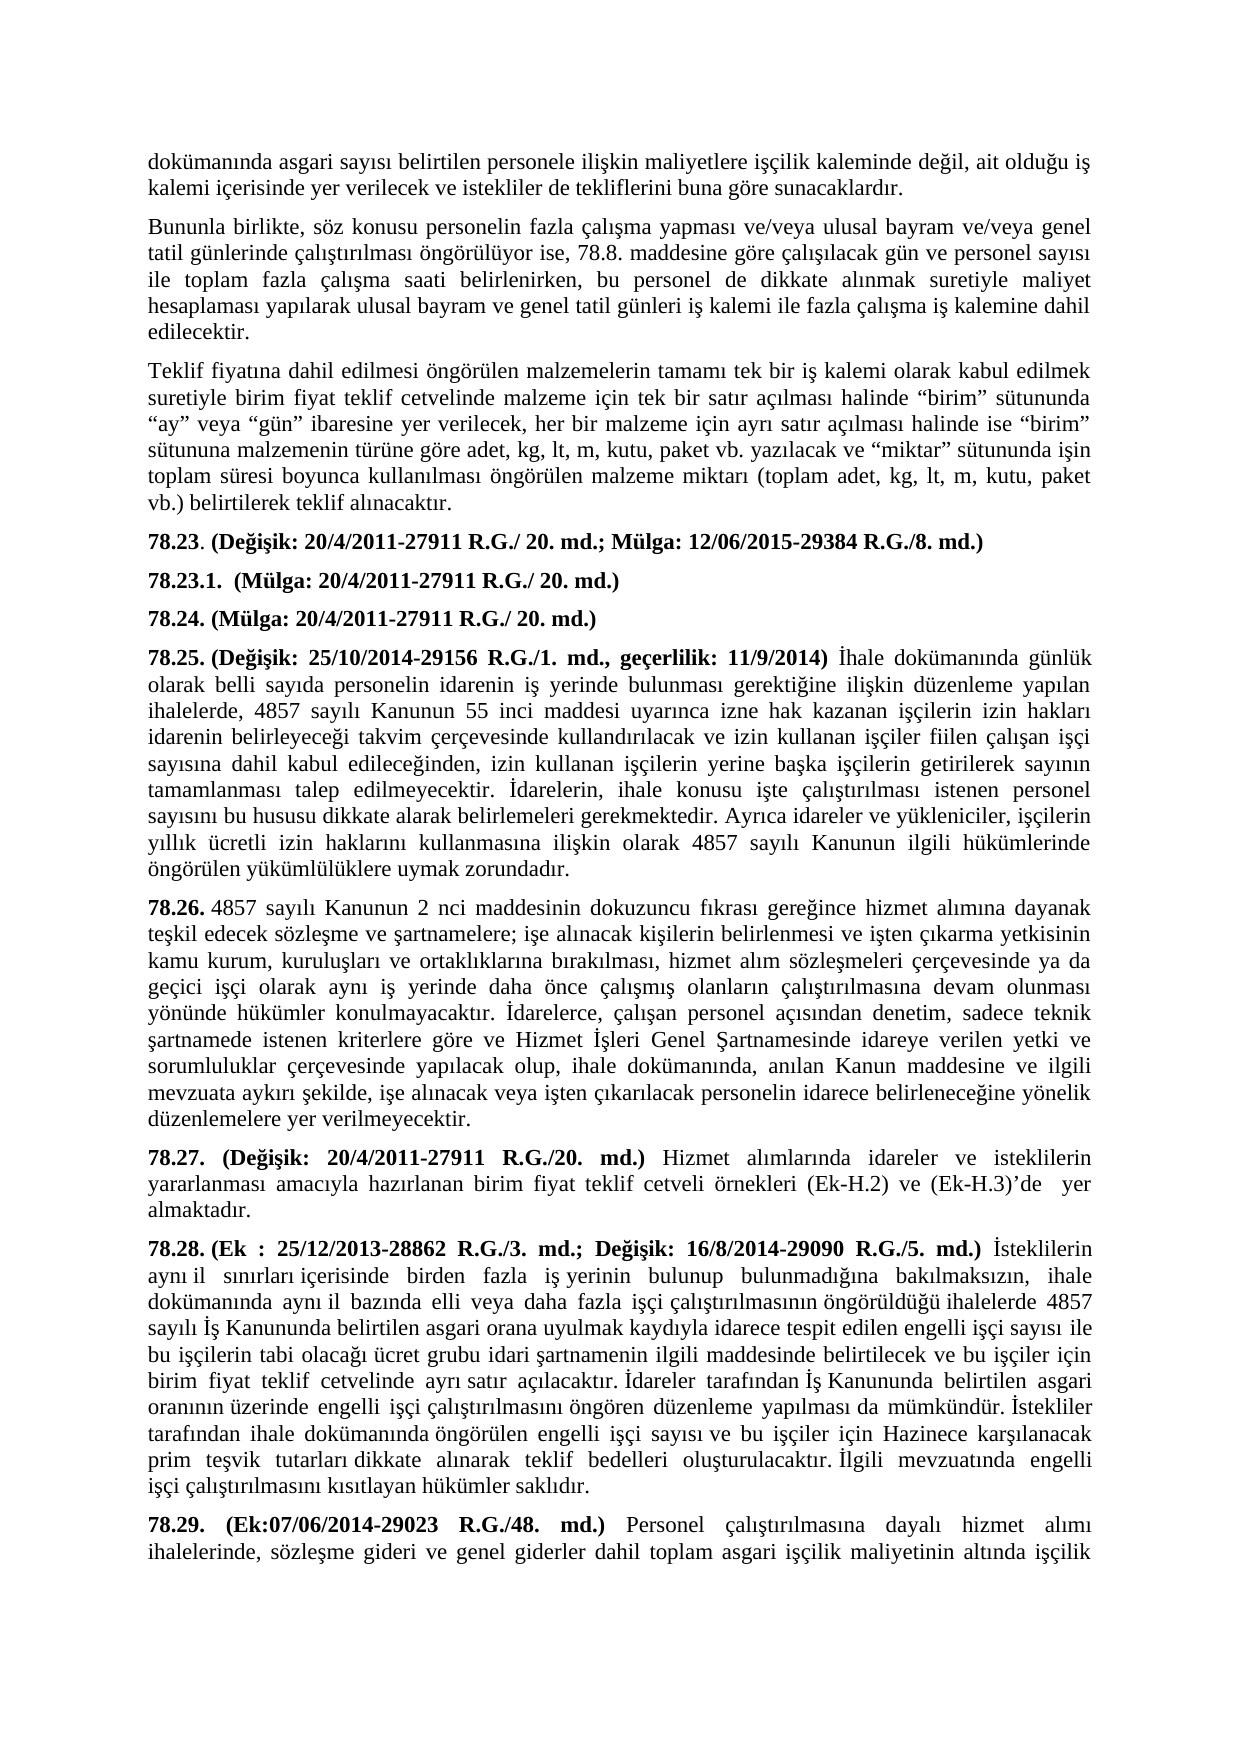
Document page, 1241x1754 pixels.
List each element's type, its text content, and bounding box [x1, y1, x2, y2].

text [148, 1511, 1092, 1564]
text 78.24. (Mülga: 20/4/2011-27911 R.G./ 20. md.) [148, 606, 1092, 632]
text Teklif fiyatına dahil edilmesi öngörülen malzemelerin tamamı tek bir iş kalemi olarak kabul edilmek suretiyle birim fiyat teklif cetvelinde malzeme için tek bir satır açılması halinde “birim” sütununda “ay” veya “gün” ibaresine yer verilecek, her bir malzeme için ayrı satır açılması halinde ise “birim” sütununa malzemenin türüne göre adet, kg, lt, m, kutu, paket vb. yazılacak ve “miktar” sütununda işin toplam süresi boyunca kullanılması öngörülen malzeme miktarı (toplam adet, kg, lt, m, kutu, paket vb.) belirtilerek teklif alınacaktır. [148, 357, 1092, 515]
text 78.26. 4857 sayılı Kanunun 2 nci maddesinin dokuzuncu fıkrası gereğince hizmet alımına dayanak teşkil edecek sözleşme ve şartnamelere; işe alınacak kişilerin belirlenmesi ve işten çıkarma yetkisinin kamu kurum, kuruluşları ve ortaklıklarına bırakılması, hizmet alım sözleşmeleri çerçevesinde ya da geçici işçi olarak aynı iş yerinde daha önce çalışmış olanların çalıştırılmasına devam olunması yönünde hükümler konulmayacaktır. İdarelerce, çalışan personel açısından denetim, sadece teknik şartnamede istenen kriterlere göre ve Hizmet İşleri Genel Şartnamesinde idareye verilen yetki ve sorumluluklar çerçevesinde yapılacak olup, ihale dokümanında, anılan Kanun maddesine ve ilgili mevzuata aykırı şekilde, işe alınacak veya işten çıkarılacak personelin idarece belirleneceğine yönelik düzenlemelere yer verilmeyecektir. [148, 894, 1092, 1131]
text 78.23. (Değişik: 20/4/2011-27911 R.G./ 20. md.; Mülga: 12/06/2015-29384 R.G./8. md.) [148, 528, 1092, 554]
text 78.28. (Ek : 25/12/2013-28862 R.G./3. md.; Değişik: 16/8/2014-29090 R.G./5. md.) İsteklilerin aynı il sınırları içerisinde birden fazla iş yerinin bulunup bulunmadığına bakılmaksızın, ihale dokümanında aynı il bazında elli veya daha fazla işçi çalıştırılmasının öngörüldüğü ihalelerde 4857 sayılı İş Kanununda belirtilen asgari orana uyulmak kaydıyla idarece tespit edilen engelli işçi sayısı ile bu işçilerin tabi olacağı ücret grubu idari şartnamenin ilgili maddesinde belirtilecek ve bu işçiler için birim fiyat teklif cetvelinde ayrı satır açılacaktır. İdareler tarafından İş Kanununda belirtilen asgari oranının üzerinde engelli işçi çalıştırılmasını öngören düzenleme yapılması da mümkündür. İstekliler tarafından ihale dokümanında öngörülen engelli işçi sayısı ve bu işçiler için Hazinece karşılanacak prim teşvik tutarları dikkate alınarak teklif bedelleri oluşturulacaktır. İlgili mevzuatında engelli işçi çalıştırılmasını kısıtlayan hükümler saklıdır. [148, 1235, 1092, 1499]
text 78.23.1. (Mülga: 20/4/2011-27911 R.G./ 20. md.) [148, 567, 1092, 593]
text Bununla birlikte, söz konusu personelin fazla çalışma yapması ve/veya ulusal bayram ve/veya genel tatil günlerinde çalıştırılması öngörülüyor ise, 78.8. maddesine göre çalışılacak gün ve personel sayısı ile toplam fazla çalışma saati belirlenirken, bu personel de dikkate alınmak suretiyle maliyet hesaplaması yapılarak ulusal bayram ve genel tatil günleri iş kalemi ile fazla çalışma iş kalemine dahil edilecektir. [148, 213, 1092, 345]
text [148, 148, 1092, 200]
text 78.25. (Değişik: 25/10/2014-29156 R.G./1. md., geçerlilik: 11/9/2014) İhale dokümanında günlük olarak belli sayıda personelin idarenin iş yerinde bulunması gerektiğine ilişkin düzenleme yapılan ihalelerde, 4857 sayılı Kanunun 55 inci maddesi uyarınca izne hak kazanan işçilerin izin hakları idarenin belirleyeceği takvim çerçevesinde kullandırılacak ve izin kullanan işçiler fiilen çalışan işçi sayısına dahil kabul edileceğinden, izin kullanan işçilerin yerine başka işçilerin getirilerek sayının tamamlanması talep edilmeyecektir. İdarelerin, ihale konusu işte çalıştırılması istenen personel sayısını bu hususu dikkate alarak belirlemeleri gerekmektedir. Ayrıca idareler ve yükleniciler, işçilerin yıllık ücretli izin haklarını kullanmasına ilişkin olarak 4857 sayılı Kanunun ilgili hükümlerinde öngörülen yükümlülüklere uymak zorundadır. [148, 644, 1092, 882]
text 78.27. (Değişik: 20/4/2011-27911 R.G./20. md.) Hizmet alımlarında idareler ve isteklilerin yararlanması amacıyla hazırlanan birim fiyat teklif cetveli örnekleri (Ek-H.2) ve (Ek-H.3)’de yer almaktadır. [148, 1144, 1092, 1223]
